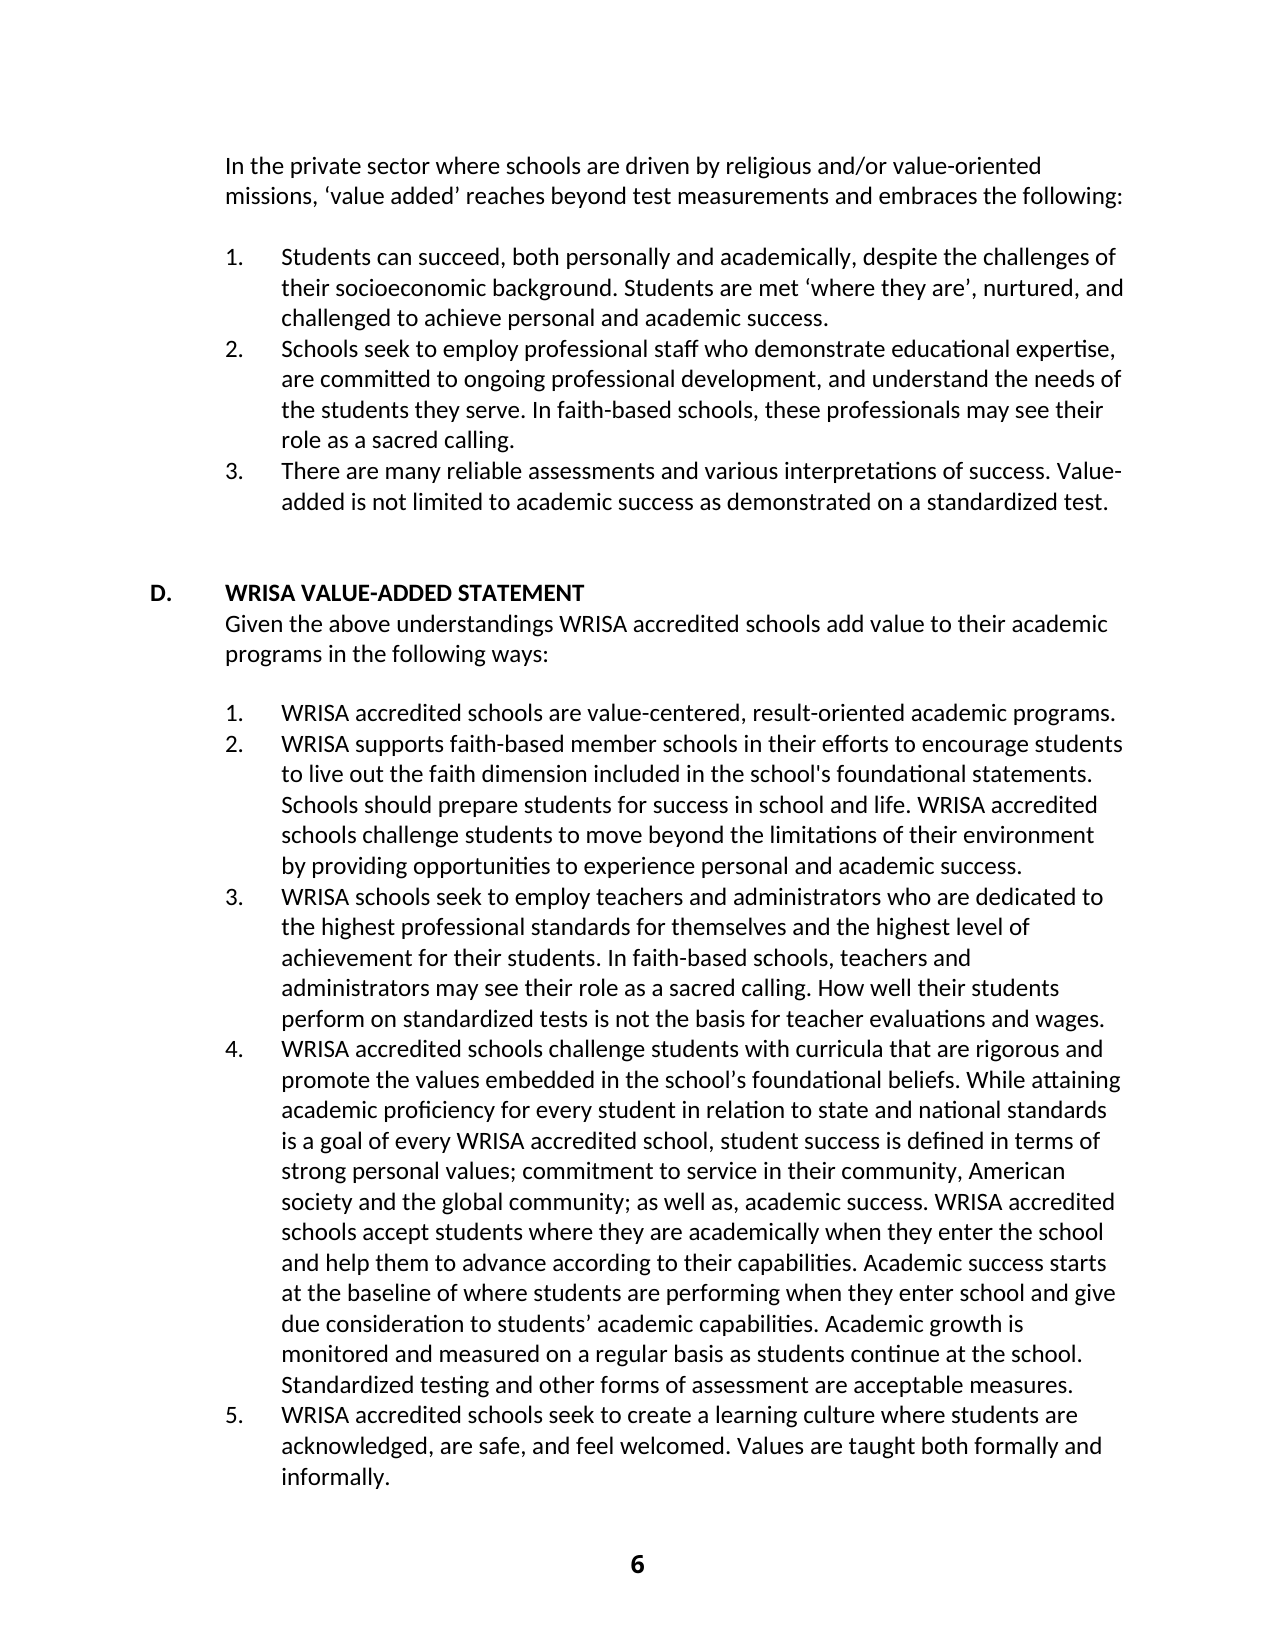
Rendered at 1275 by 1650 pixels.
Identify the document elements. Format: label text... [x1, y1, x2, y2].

list WRISA accredited schools are value-centered, result-oriented academic programs. [244, 698, 1125, 728]
text Given the above understandings WRISA accredited schools add value to their academic programs in the following ways: [225, 608, 1125, 669]
list WRISA schools seek to employ teachers and administrators who are dedicated to the highest professional standards for themselves and the highest level of achievement for their students. In faith-based schools, teachers and administrators may see their role as a sacred calling. How well their students perform on standardized tests is not the basis for teacher evaluations and wages. [244, 881, 1125, 1033]
list There are many reliable assessments and various interpretations of success. Value-added is not limited to academic success as demonstrated on a standardized test. [244, 455, 1125, 516]
list Students can succeed, both personally and academically, despite the challenges of their socioeconomic background. Students are met ‘where they are’, nurtured, and challenged to achieve personal and academic success. [244, 242, 1125, 333]
text In the private sector where schools are driven by religious and/or value-oriented missions, ‘value added’ reaches beyond test measurements and embraces the following: [225, 150, 1125, 211]
list WRISA accredited schools challenge students with curricula that are rigorous and promote the values embedded in the school’s foundational beliefs. While attaining academic proficiency for every student in relation to state and national standards is a goal of every WRISA accredited school, student success is defined in terms of strong personal values; commitment to service in their community, American society and the global community; as well as, academic success. WRISA accredited schools accept students where they are academically when they enter the school and help them to advance according to their capabilities. Academic success starts at the baseline of where students are performing when they enter school and give due consideration to students’ academic capabilities. Academic growth is monitored and measured on a regular basis as students continue at the school. Standardized testing and other forms of assessment are acceptable measures. [244, 1033, 1125, 1399]
list WRISA VALUE-ADDED STATEMENT [150, 577, 1125, 608]
list WRISA accredited schools seek to create a learning culture where students are acknowledged, are safe, and feel welcomed. Values are taught both formally and informally. [244, 1399, 1125, 1491]
list Schools seek to employ professional staff who demonstrate educational expertise, are committed to ongoing professional development, and understand the needs of the students they serve. In faith-based schools, these professionals may see their role as a sacred calling. [244, 333, 1125, 455]
list WRISA supports faith-based member schools in their efforts to encourage students to live out the faith dimension included in the school's foundational statements. Schools should prepare students for success in school and life. WRISA accredited schools challenge students to move beyond the limitations of their environment by providing opportunities to experience personal and academic success. [244, 728, 1125, 881]
